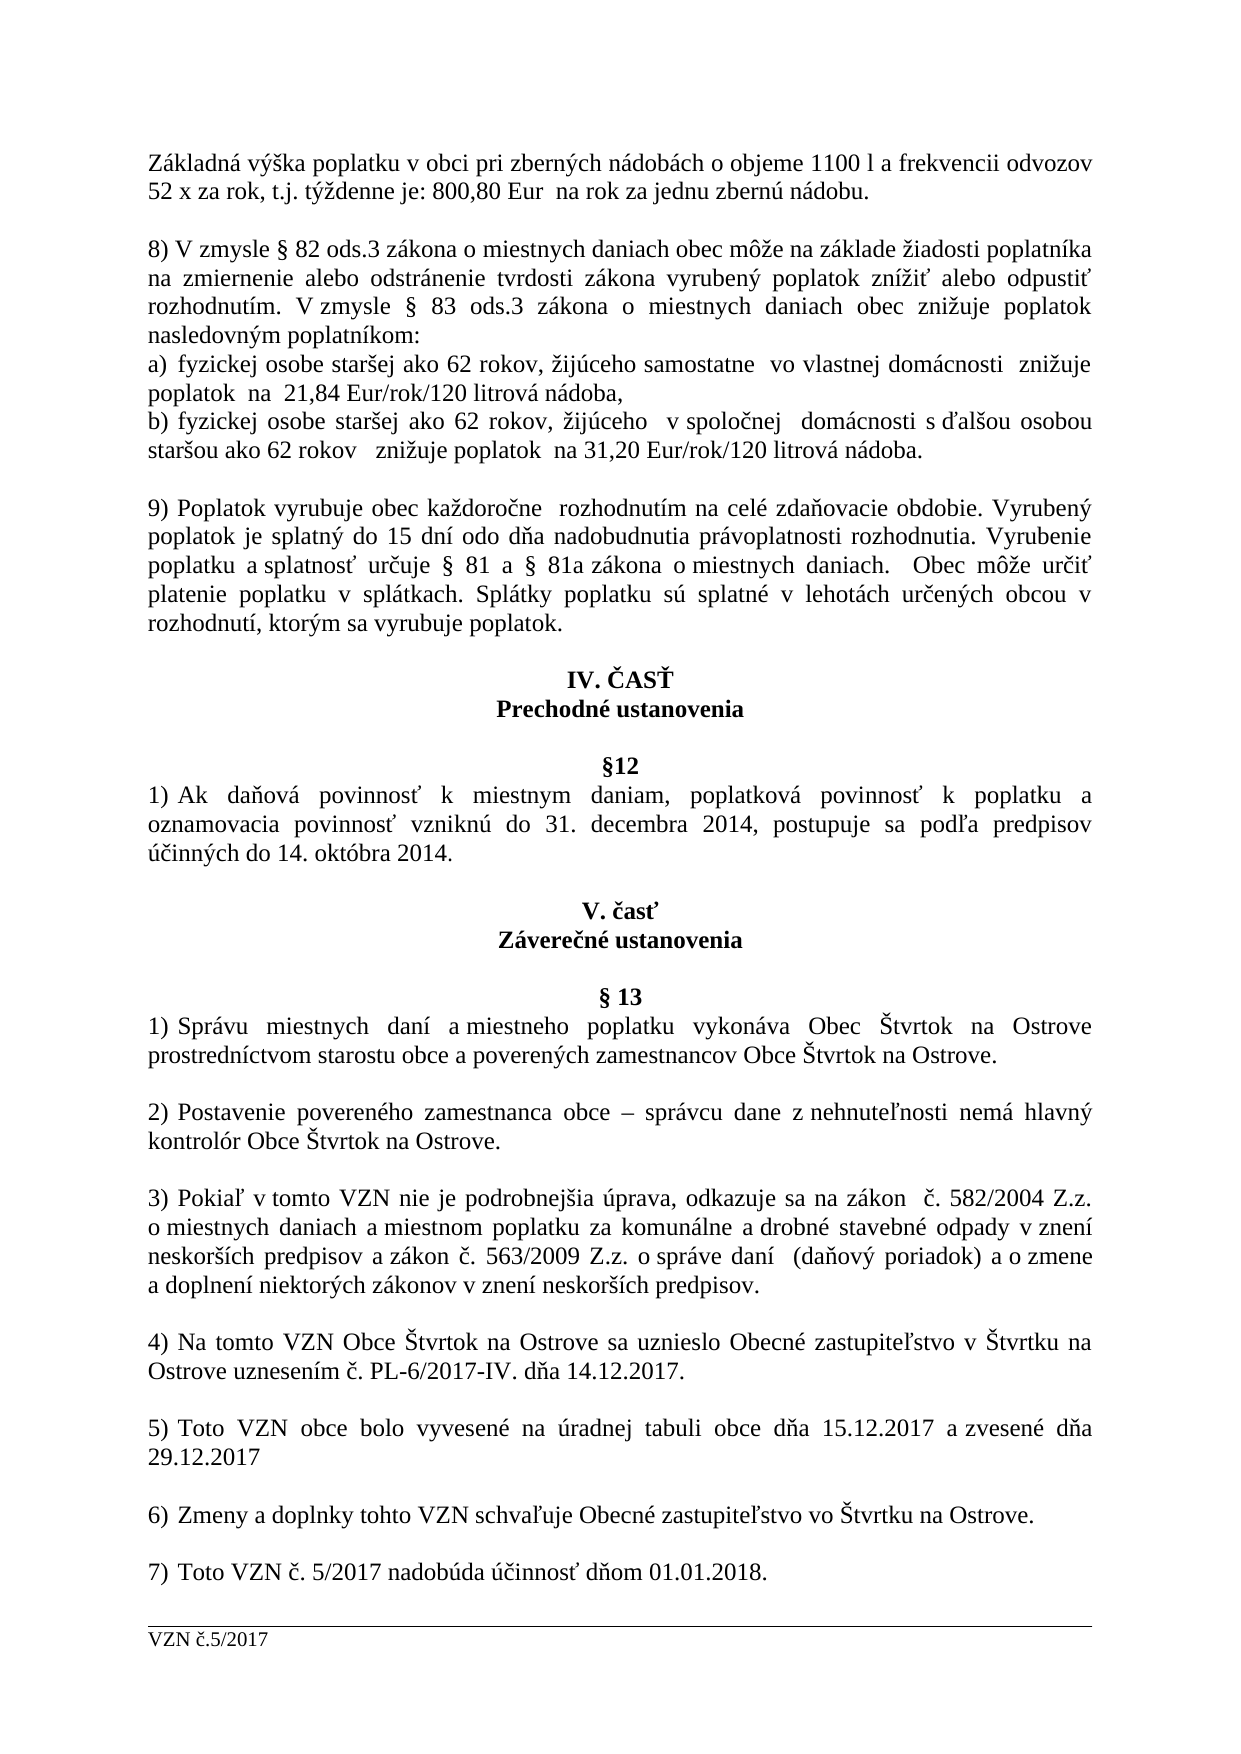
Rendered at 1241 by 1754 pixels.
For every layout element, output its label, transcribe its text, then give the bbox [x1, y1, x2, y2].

list Toto VZN č. 5/2017 nadobúda účinnosť dňom 01.01.2018. [148, 1557, 1092, 1586]
text Základná výška poplatku v obci pri zberných nádobách o objeme a frekvencii odvozov 52 x za rok, t.j. týždenne je: 800,80 Eur na rok za jednu zbernú nádobu. [148, 148, 1092, 205]
subtitle IV. ČASŤ [148, 665, 1092, 694]
text § 13 [148, 982, 1092, 1011]
list Pokiaľ v tomto VZN nie je podrobnejšia úprava, odkazuje sa na zákon č. 582/2004 Z.z. o miestnych daniach a miestnom poplatku za komunálne a drobné stavebné odpady v znení neskorších predpisov a zákon č. 563/2009 Z.z. o správe daní (daňový poriadok) a o zmene a doplnení niektorých zákonov v znení neskorších predpisov. [148, 1183, 1092, 1298]
subtitle Prechodné ustanovenia [148, 694, 1092, 723]
text 8) V zmysle § 82 ods.3 zákona o miestnych daniach obec môže na základe žiadosti poplatníka na zmiernenie alebo odstránenie tvrdosti zákona vyrubený poplatok znížiť alebo odpustiť rozhodnutím. V zmysle § 83 ods.3 zákona o miestnych daniach obec znižuje poplatok nasledovným poplatníkom: [148, 234, 1092, 349]
list Správu miestnych daní a miestneho poplatku vykonáva Obec Štvrtok na Ostrove prostredníctvom starostu obce a poverených zamestnancov Obce Štvrtok na Ostrove. [148, 1011, 1092, 1068]
text V. časť [148, 896, 1092, 925]
text §12 [148, 751, 1092, 780]
list Na tomto VZN Obce Štvrtok na Ostrove sa uznieslo Obecné zastupiteľstvo v Štvrtku na Ostrove uznesením č. PL-6/2017-IV. dňa 14.12.2017. [148, 1327, 1092, 1385]
list fyzickej osobe staršej ako 62 rokov, žijúceho samostatne vo vlastnej domácnosti znižuje poplatok na 21,84 Eur/rok/120 litrová nádoba, [148, 349, 1092, 406]
list Ak daňová povinnosť k miestnym daniam, poplatková povinnosť k poplatku a oznamovacia povinnosť vzniknú do 31. decembra 2014, postupuje sa podľa predpisov účinných do 14. októbra 2014. [148, 780, 1092, 867]
text 9) Poplatok vyrubuje obec každoročne rozhodnutím na celé zdaňovacie obdobie. Vyrubený poplatok je splatný do 15 dní odo dňa nadobudnutia právoplatnosti rozhodnutia. Vyrubenie poplatku a splatnosť určuje § 81 a § 81a zákona o miestnych daniach. Obec môže určiť platenie poplatku v splátkach. Splátky poplatku sú splatné v lehotách určených obcou v rozhodnutí, ktorým sa vyrubuje poplatok. [148, 493, 1092, 636]
list Zmeny a doplnky tohto VZN schvaľuje Obecné zastupiteľstvo vo Štvrtku na Ostrove. [148, 1500, 1092, 1528]
list Toto VZN obce bolo vyvesené na úradnej tabuli obce dňa 15.12.2017 a zvesené dňa 29.12.2017 [148, 1413, 1092, 1471]
list Postavenie povereného zamestnanca obce – správcu dane z nehnuteľnosti nemá hlavný kontrolór Obce Štvrtok na Ostrove. [148, 1097, 1092, 1155]
list fyzickej osobe staršej ako 62 rokov, žijúceho v spoločnej domácnosti s ďalšou osobou staršou ako 62 rokov znižuje poplatok na 31,20 Eur/rok/120 litrová nádoba. [148, 406, 1092, 464]
text Záverečné ustanovenia [148, 925, 1092, 953]
